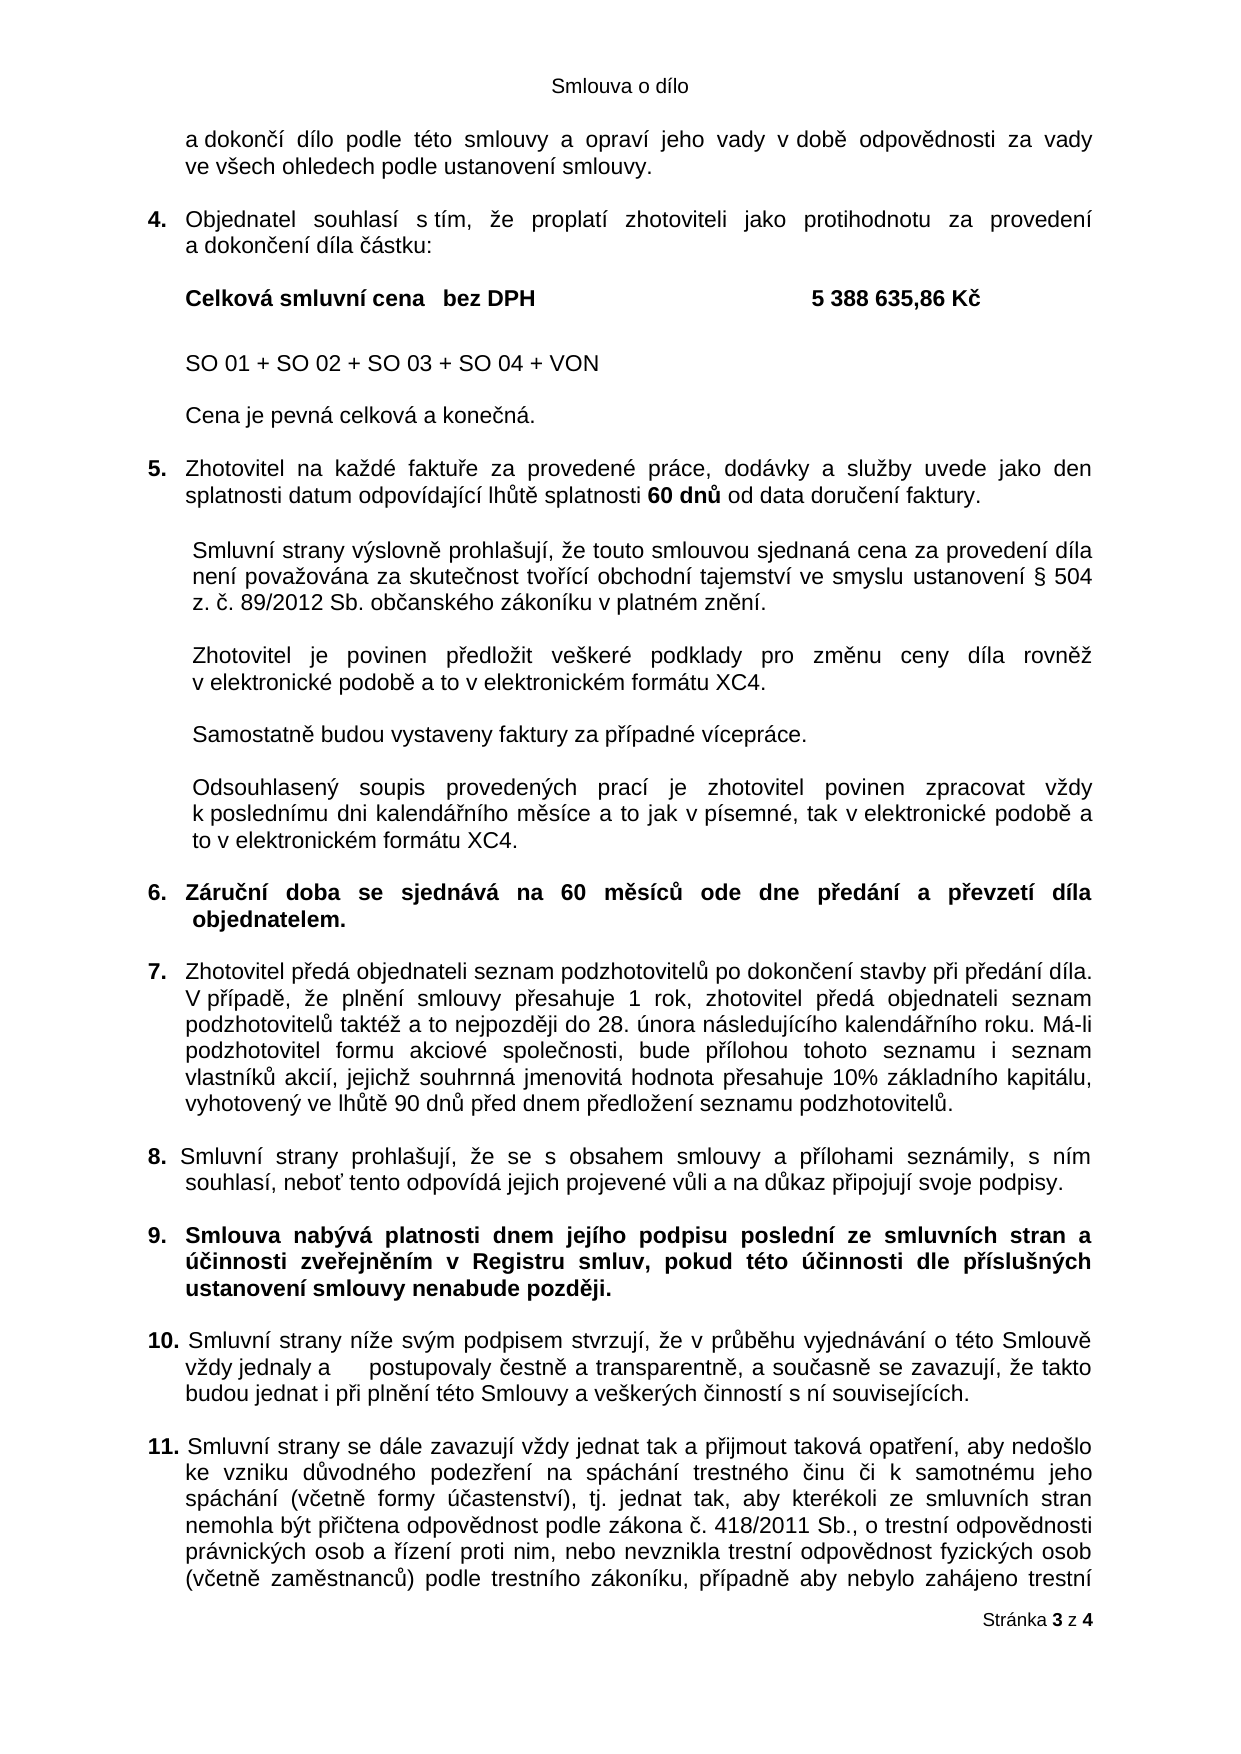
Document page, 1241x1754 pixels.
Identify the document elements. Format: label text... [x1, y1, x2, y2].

list Objednatel souhlasí s tím, že proplatí zhotoviteli jako protihodnotu za provedení a dokončení díla částku: [148, 206, 1093, 258]
text Zhotovitel je povinen předložit veškeré podklady pro změnu ceny díla rovněž v elektronické podobě a to v elektronickém formátu XC4. [192, 642, 1093, 695]
text Celková smluvní cena bez DPH 5 388 635,86 Kč [148, 284, 1093, 311]
text Odsouhlasený soupis provedených prací je zhotovitel povinen zpracovat vždy k poslednímu dni kalendářního měsíce a to jak v písemné, tak v elektronické podobě a to v elektronickém formátu XC4. [192, 774, 1093, 853]
text 7. Zhotovitel předá objednateli seznam podzhotovitelů po dokončení stavby při předání díla. V případě, že plnění smlouvy přesahuje 1 rok, zhotovitel předá objednateli seznam podzhotovitelů taktéž a to nejpozději do 28. února následujícího kalendářního roku. Má-li podzhotovitel formu akciové společnosti, bude přílohou tohoto seznamu i seznam vlastníků akcií, jejichž souhrnná jmenovitá hodnota přesahuje 10% základního kapitálu, vyhotovený ve lhůtě 90 dnů před dnem předložení seznamu podzhotovitelů. [148, 958, 1093, 1116]
text Samostatně budou vystaveny faktury za případné vícepráce. [192, 721, 1093, 747]
text 6. Záruční doba se sjednává na 60 měsíců ode dne předání a převzetí díla objednatelem. [148, 879, 1093, 932]
text SO 01 + SO 02 + SO 03 + SO 04 + VON [148, 350, 1093, 376]
text Smluvní strany výslovně prohlašují, že touto smlouvou sjednaná cena za provedení díla není považována za skutečnost tvořící obchodní tajemství ve smyslu ustanovení § 504 z. č. 89/2012 Sb. občanského zákoníku v platném znění. [192, 537, 1093, 616]
text 8. Smluvní strany prohlašují, že se s obsahem smlouvy a přílohami seznámily, s ním souhlasí, neboť tento odpovídá jejich projevené vůli a na důkaz připojují svoje podpisy. [148, 1143, 1093, 1196]
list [148, 126, 1093, 179]
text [148, 1433, 1093, 1591]
list Zhotovitel na každé faktuře za provedené práce, dodávky a služby uvede jako den splatnosti datum odpovídající lhůtě splatnosti 60 dnů od data doručení faktury. [148, 455, 1093, 508]
text Cena je pevná celková a konečná. [185, 402, 1093, 429]
text 9. Smlouva nabývá platnosti dnem jejího podpisu poslední ze smluvních stran a účinnosti zveřejněním v Registru smluv, pokud této účinnosti dle příslušných ustanovení smlouvy nenabude později. [148, 1222, 1093, 1301]
text 10. Smluvní strany níže svým podpisem stvrzují, že v průběhu vyjednávání o této Smlouvě vždy jednaly a postupovaly čestně a transparentně, a současně se zavazují, že takto budou jednat i při plnění této Smlouvy a veškerých činností s ní souvisejících. [148, 1327, 1093, 1406]
